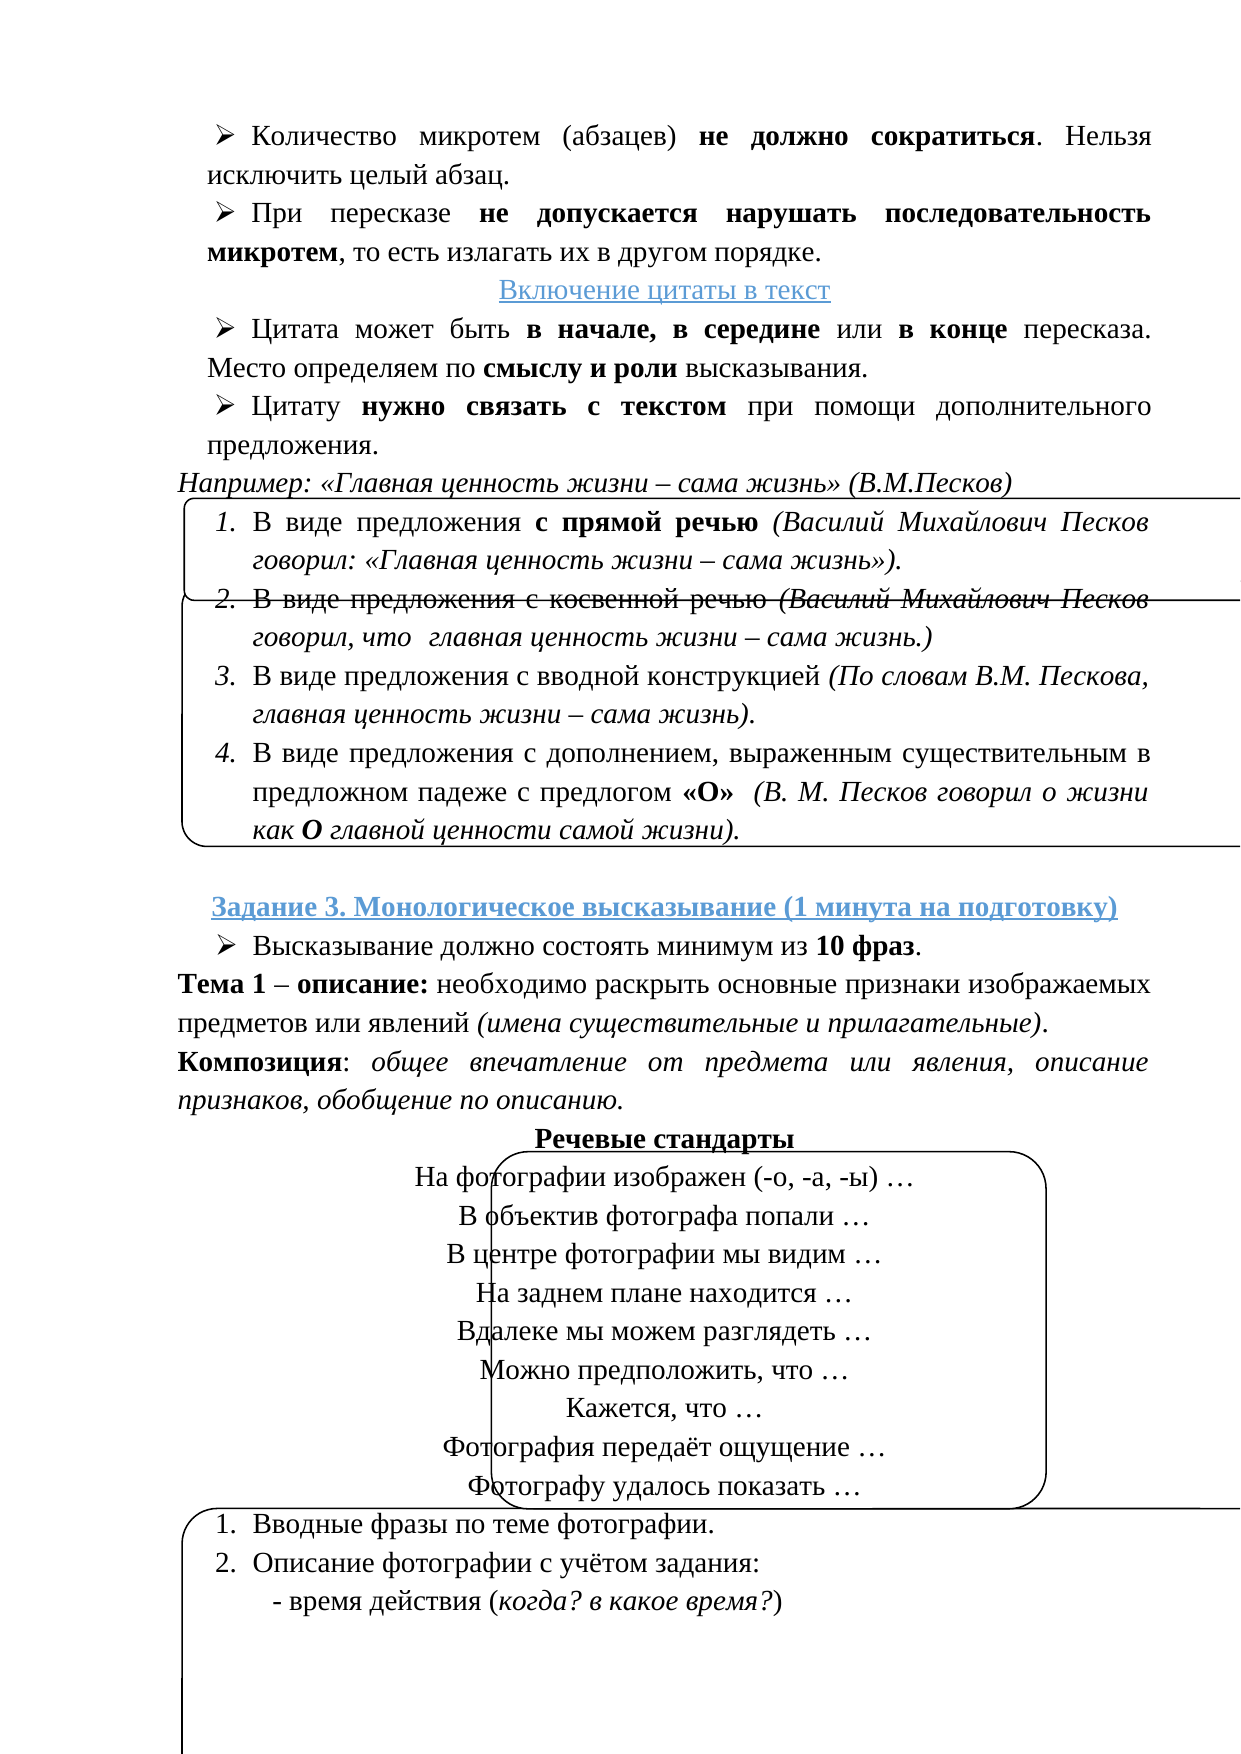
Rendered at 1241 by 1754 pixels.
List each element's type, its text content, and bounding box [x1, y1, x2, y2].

text В центре фотографии мы видим … [177, 1236, 1152, 1270]
text Вдалеке мы можем разглядеть … [177, 1313, 1152, 1347]
list Вводные фразы по теме фотографии. [215, 1506, 1152, 1540]
text Задание 3. Монологическое высказывание (1 минута на подготовку) [177, 889, 1152, 923]
text Кажется, что … [177, 1391, 1152, 1424]
list Количество микротем (абзацев) не должно сократиться. Нельзя исключить целый абзац. [207, 118, 1152, 190]
text Можно предположить, что … [177, 1352, 1152, 1386]
text Тема 1 – описание: необходимо раскрыть основные признаки изображаемых предметов или явлений (имена существительные и прилагательные). [177, 967, 1152, 1039]
text В объектив фотографа попали … [177, 1198, 1152, 1231]
text Композиция: общее впечатление от предмета или явления, описание признаков, обобщение по описанию. [177, 1044, 1152, 1116]
text Включение цитаты в текст [177, 272, 1152, 306]
list В виде предложения с дополнением, выраженным существительным в предложном падеже с предлогом «О» (В. М. Песков говорил о жизни как О главной ценности самой жизни). [215, 735, 1152, 846]
text На фотографии изображен (-о, -а, -ы) … [177, 1159, 1152, 1193]
text Фотографу удалось показать … [177, 1468, 1152, 1501]
text - время действия (когда? в какое время?) [177, 1583, 1152, 1617]
list В виде предложения с косвенной речью (Василий Михайлович Песков говорил, что главная ценность жизни – сама жизнь.) [215, 581, 1152, 653]
text Например: «Главная ценность жизни – сама жизнь» (В.М.Песков) [177, 465, 1152, 499]
list В виде предложения с прямой речью (Василий Михайлович Песков говорил: «Главная ценность жизни – сама жизнь»). [215, 504, 1152, 576]
list Цитату нужно связать с текстом при помощи дополнительного предложения. [207, 388, 1152, 460]
list Описание фотографии с учётом задания: [215, 1545, 1152, 1578]
list Высказывание должно состоять минимум из 10 фраз. [215, 928, 1152, 962]
list Цитата может быть в начале, в середине или в конце пересказа. Место определяем по смыслу и роли высказывания. [207, 311, 1152, 383]
list В виде предложения с вводной конструкцией (По словам В.М. Пескова, главная ценность жизни – сама жизнь). [215, 658, 1152, 730]
list При пересказе не допускается нарушать последовательность микротем, то есть излагать их в другом порядке. [207, 195, 1152, 267]
text Речевые стандарты [177, 1121, 1152, 1154]
text Фотография передаёт ощущение … [177, 1429, 1152, 1463]
text На заднем плане находится … [177, 1275, 1152, 1308]
